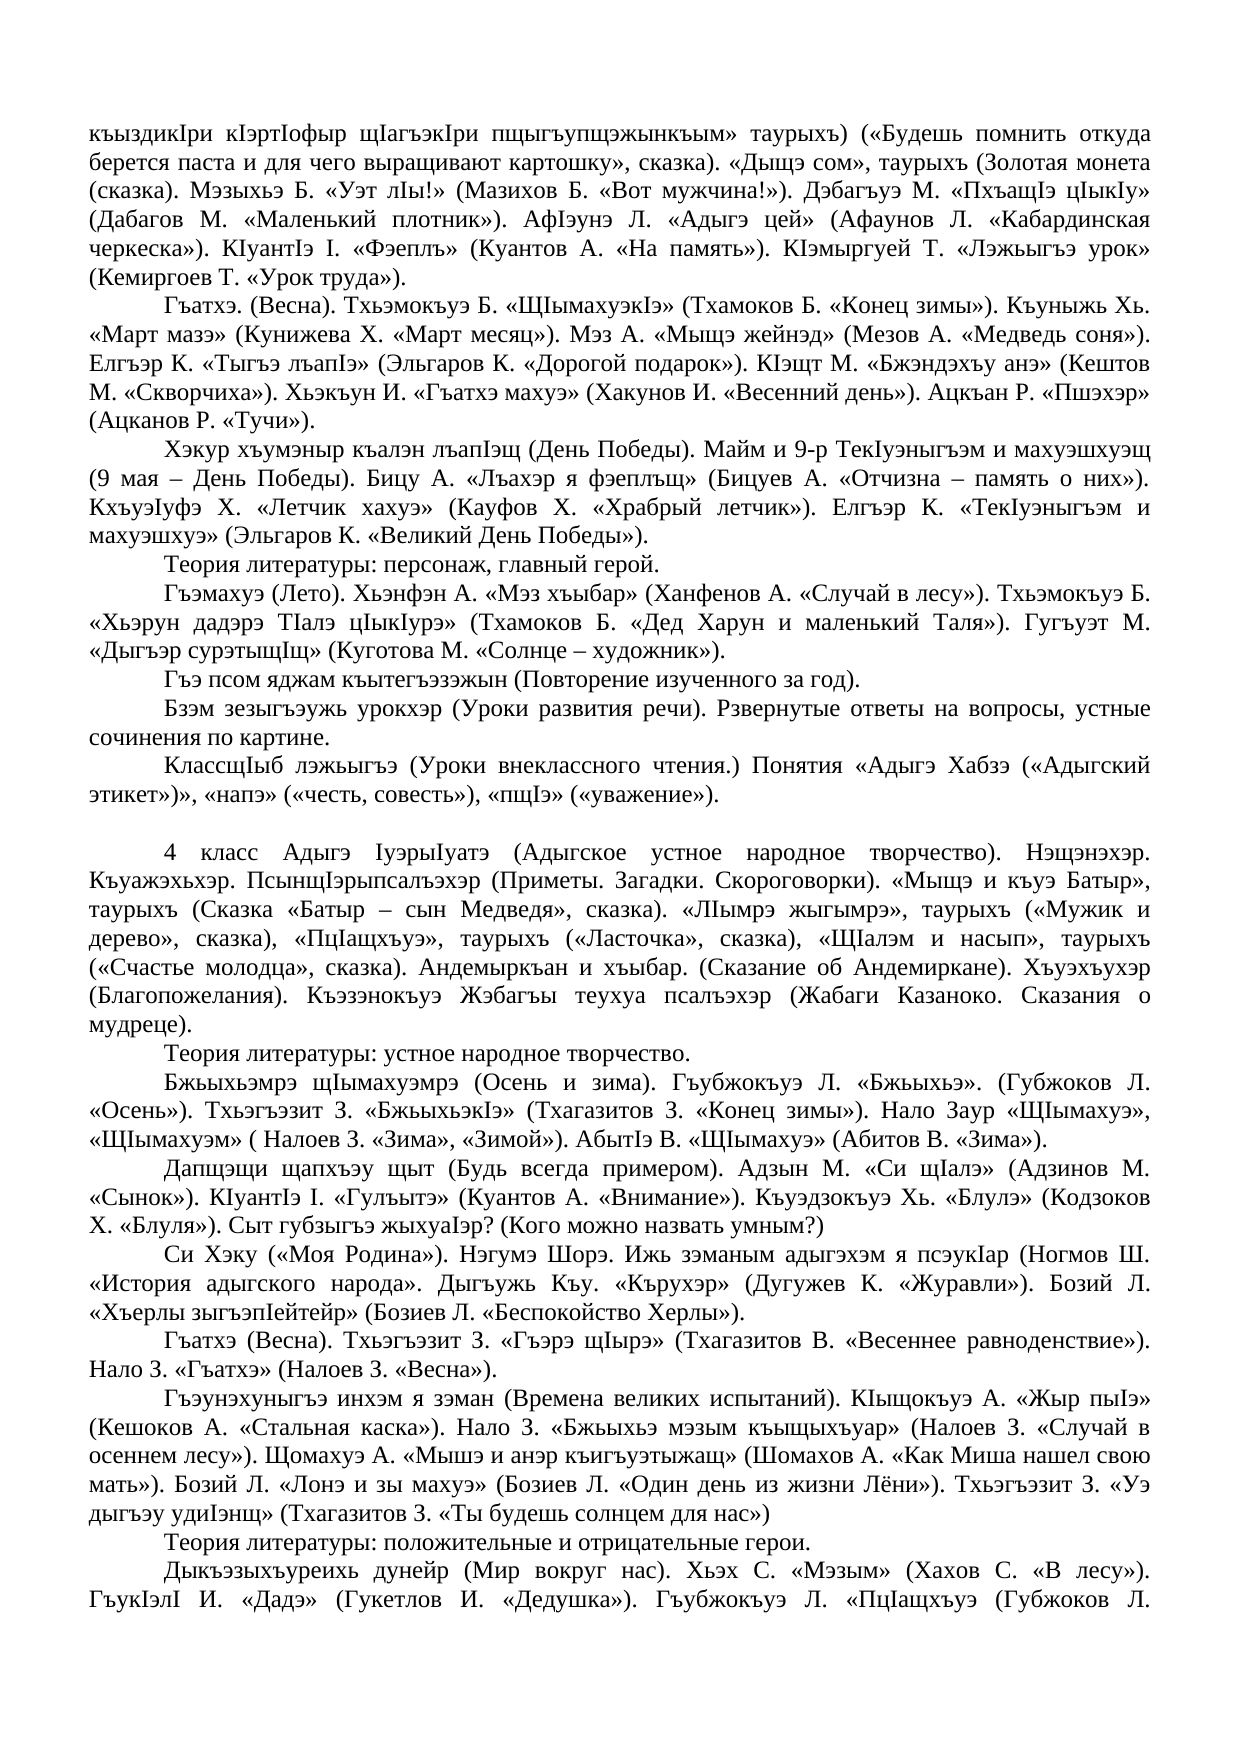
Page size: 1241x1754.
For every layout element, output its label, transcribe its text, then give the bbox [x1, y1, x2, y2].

text Бзэм зезыгъэужь урокхэр (Уроки развития речи). Рзвернутые ответы на вопросы, устные сочинения по картине. [89, 693, 1152, 751]
text Гъэ псом яджам къытегъэзэжын (Повторение изученного за год). [89, 664, 1152, 693]
text Теория литературы: персонаж, главный герой. [89, 549, 1152, 578]
text 4 класс Адыгэ IуэрыIуатэ (Адыгское устное народное творчество). Нэщэнэхэр. Къуажэхьхэр. ПcынщIэрыпсалъэхэр (Приметы. Загадки. Скороговорки). «Мыщэ и къуэ Батыр», таурыхъ (Сказка «Батыр – сын Медведя», сказка). «ЛIымрэ жыгымрэ», таурыхъ («Мужик и дерево», сказка), «ПцIащхъуэ», таурыхъ («Ласточка», сказка), «ЩIалэм и насып», таурыхъ («Счастье молодца», сказка). Андемыркъан и хъыбар. (Сказание об Андемиркане). Хъуэхъухэр (Благопожелания). Къэзэнокъуэ Жэбагъы теухуа псалъэхэр (Жабаги Казаноко. Сказания о мудреце). [89, 837, 1152, 1038]
text КлассщIыб лэжьыгъэ (Уроки внеклассного чтения.) Понятия «Адыгэ Хабзэ («Адыгский этикет»)», «напэ» («честь, совесть»), «пщIэ» («уважение»). [89, 751, 1152, 808]
text Гъэунэхуныгъэ инхэм я зэман (Времена великих испытаний). КIыщокъуэ А. «Жыр пыIэ» (Кешоков А. «Стальная каска»). Нало З. «Бжьыхьэ мэзым къыщыхъуар» (Налоев З. «Случай в осеннем лесу»). Щомахуэ А. «Мышэ и анэр къигъуэтыжащ» (Шомахов А. «Как Миша нашел свою мать»). Бозий Л. «Лонэ и зы махуэ» (Бозиев Л. «Один день из жизни Лёни»). Тхьэгъэзит З. «Уэ дыгъэу удиIэнщ» (Тхагазитов З. «Ты будешь солнцем для нас») [89, 1383, 1152, 1527]
text Си Хэку («Моя Родина»). Нэгумэ Шорэ. Ижь зэманым адыгэхэм я псэукIар (Ногмов Ш. «История адыгского народа». Дыгъужь Къу. «Кърухэр» (Дугужев К. «Журавли»). Бозий Л. «Хъерлы зыгъэпIейтейр» (Бозиев Л. «Беспокойство Херлы»). [89, 1239, 1152, 1326]
text Гъатхэ. (Весна). Тхьэмокъуэ Б. «ЩIымахуэкIэ» (Тхамоков Б. «Конец зимы»). Къуныжь Хь. «Март мазэ» (Кунижева Х. «Март месяц»). Мэз А. «Мыщэ жейнэд» (Мезов А. «Медведь соня»). Елгъэр К. «Тыгъэ лъапIэ» (Эльгаров К. «Дорогой подарок»). КIэщт М. «Бжэндэхъу анэ» (Кештов М. «Скворчиха»). Хьэкъун И. «Гъатхэ махуэ» (Хакунов И. «Весенний день»). Ацкъан Р. «Пшэхэр» (Ацканов Р. «Тучи»). [89, 291, 1152, 434]
text Теория литературы: положительные и отрицательные герои. [89, 1527, 1152, 1556]
text Гъэмахуэ (Лето). Хьэнфэн А. «Мэз хъыбар» (Ханфенов А. «Случай в лесу»). Тхьэмокъуэ Б. «Хьэрун дадэрэ ТIалэ цIыкIурэ» (Тхамоков Б. «Дед Харун и маленький Таля»). Гугъуэт М. «Дыгъэр сурэтыщIщ» (Куготова М. «Солнце – художник»). [89, 578, 1152, 664]
text Хэкур хъумэныр къалэн лъапIэщ (День Победы). Майм и 9-р ТекIуэныгъэм и махуэшхуэщ (9 мая – День Победы). Бицу А. «Лъахэр я фэеплъщ» (Бицуев А. «Отчизна – память о них»). КхъуэIуфэ Х. «Летчик хахуэ» (Кауфов Х. «Храбрый летчик»). Елгъэр К. «ТекIуэныгъэм и махуэшхуэ» (Эльгаров К. «Великий День Победы»). [89, 434, 1152, 549]
text Дапщэщи щапхъэу щыт (Будь всегда примером). Адзын М. «Си щIалэ» (Адзинов М. «Сынок»). КIуантIэ I. «Гулъытэ» (Куантов А. «Внимание»). Къуэдзокъуэ Хь. «Блулэ» (Кодзоков Х. «Блуля»). Сыт губзыгъэ жыхуаIэр? (Кого можно назвать умным?) [89, 1153, 1152, 1239]
text Теория литературы: устное народное творчество. [89, 1038, 1152, 1067]
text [89, 118, 1152, 291]
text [89, 1556, 1152, 1613]
text Бжьыхьэмрэ щIымахуэмрэ (Осень и зима). Гъубжокъуэ Л. «Бжьыхьэ». (Губжоков Л. «Осень»). Тхьэгъэзит З. «БжьыхьэкIэ» (Тхагазитов З. «Конец зимы»). Нало Заур «ЩIымахуэ», «ЩIымахуэм» ( Налоев З. «Зима», «Зимой»). АбытIэ В. «ЩIымахуэ» (Абитов В. «Зима»). [89, 1067, 1152, 1153]
text Гъатхэ (Весна). Тхьэгъэзит З. «Гъэрэ щIырэ» (Тхагазитов В. «Весеннее равноденствие»). Нало З. «Гъатхэ» (Налоев З. «Весна»). [89, 1326, 1152, 1383]
